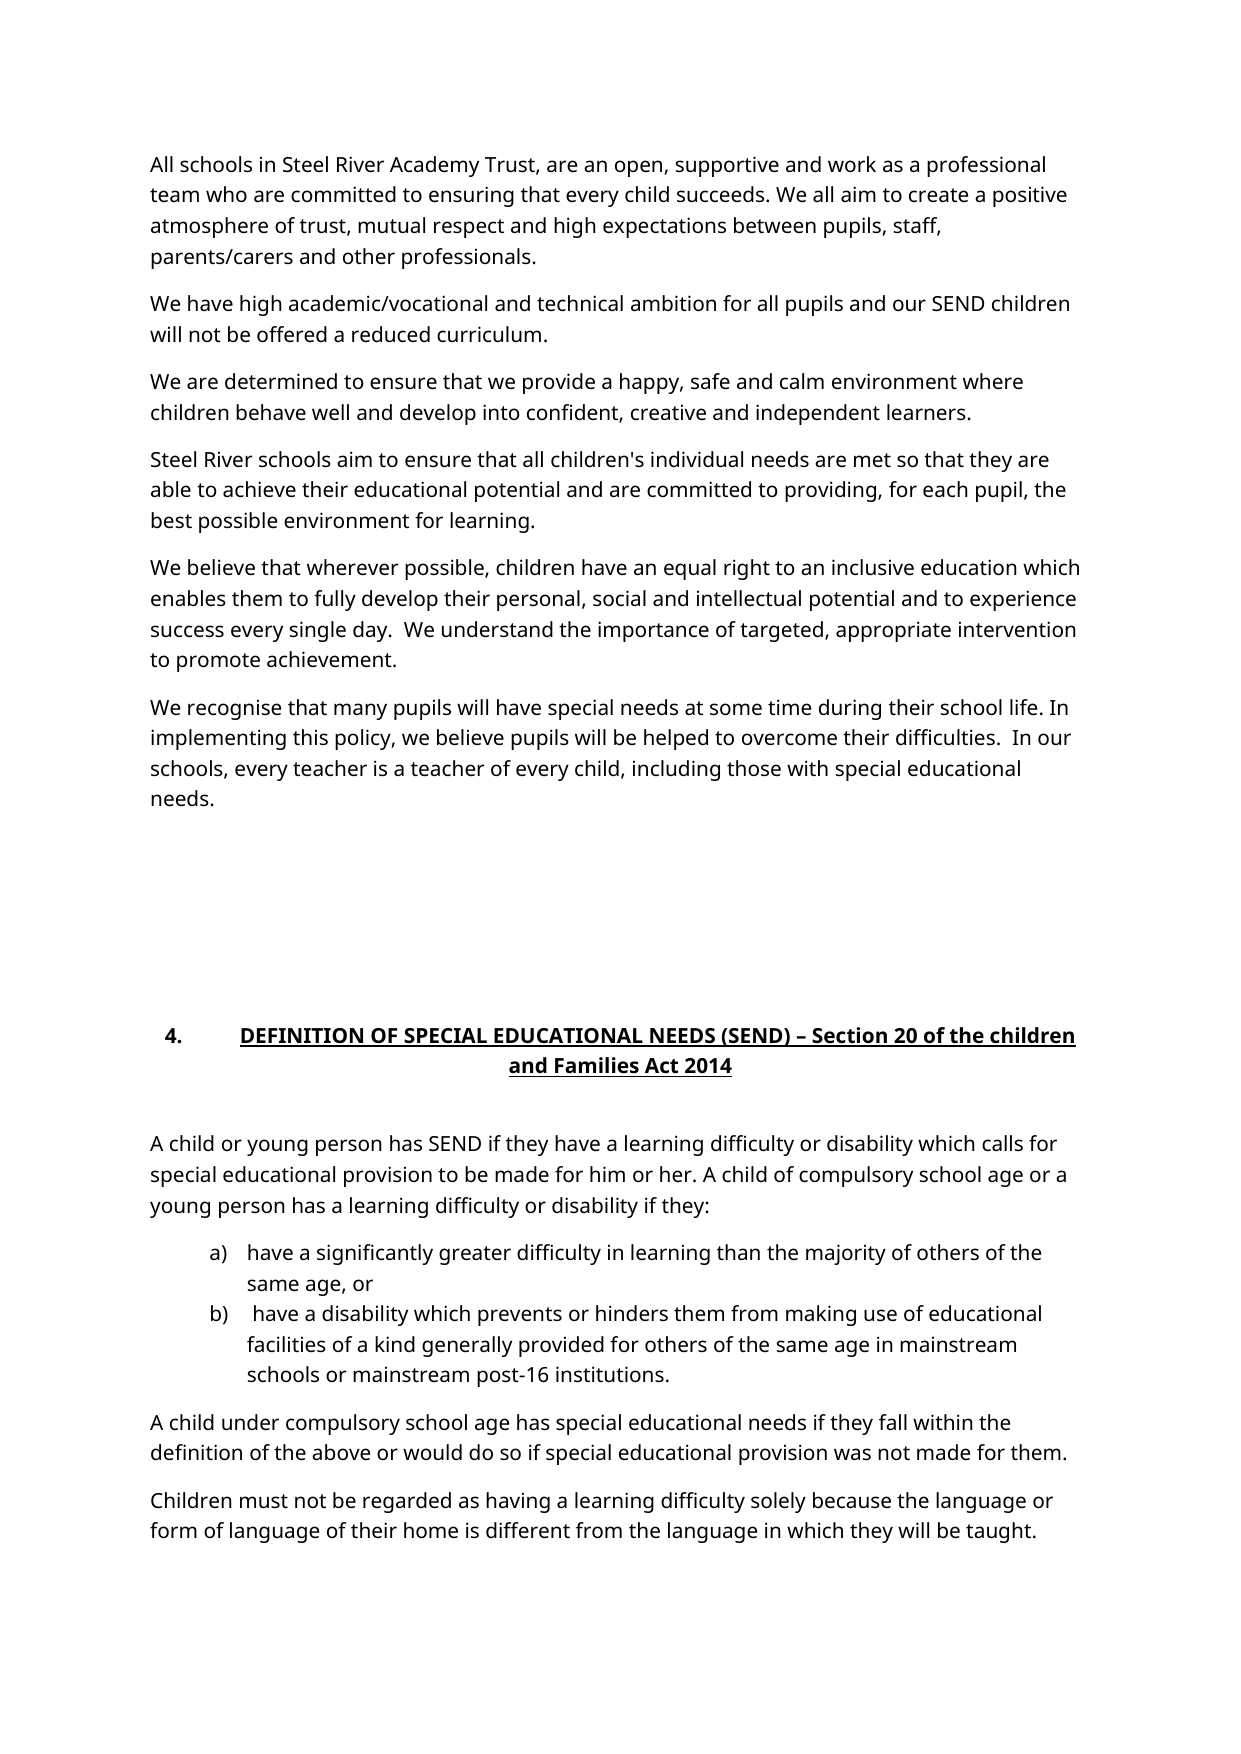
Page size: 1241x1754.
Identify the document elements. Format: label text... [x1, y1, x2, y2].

list have a significantly greater difficulty in learning than the majority of others of the same age, or [209, 1238, 1090, 1297]
list DEFINITION OF SPECIAL EDUCATIONAL NEEDS (SEND) – Section 20 of the children and Families Act 2014 [150, 1021, 1090, 1080]
text A child under compulsory school age has special educational needs if they fall within the definition of the above or would do so if special educational provision was not made for them. [150, 1408, 1090, 1467]
text All schools in Steel River Academy Trust, are an open, supportive and work as a professional team who are committed to ensuring that every child succeeds. We all aim to create a positive atmosphere of trust, mutual respect and high expectations between pupils, staff, parents/carers and other professionals. [150, 150, 1090, 270]
text Steel River schools aim to ensure that all children's individual needs are met so that they are able to achieve their educational potential and are committed to providing, for each pupil, the best possible environment for learning. [150, 445, 1090, 535]
text We believe that wherever possible, children have an equal right to an inclusive education which enables them to fully develop their personal, social and intellectual potential and to experience success every single day. We understand the importance of targeted, appropriate intervention to promote achievement. [150, 553, 1090, 674]
text We have high academic/vocational and technical ambition for all pupils and our SEND children will not be offered a reduced curriculum. [150, 289, 1090, 348]
list have a disability which prevents or hinders them from making use of educational facilities of a kind generally provided for others of the same age in mainstream schools or mainstream post-16 institutions. [209, 1299, 1090, 1389]
text We recognise that many pupils will have special needs at some time during their school life. In implementing this policy, we believe pupils will be helped to overcome their difficulties. In our schools, every teacher is a teacher of every child, including those with special educational needs. [150, 693, 1090, 813]
text Children must not be regarded as having a learning difficulty solely because the language or form of language of their home is different from the language in which they will be taught. [150, 1486, 1090, 1545]
text A child or young person has SEND if they have a learning difficulty or disability which calls for special educational provision to be made for him or her. A child of compulsory school age or a young person has a learning difficulty or disability if they: [150, 1129, 1090, 1219]
text We are determined to ensure that we provide a happy, safe and calm environment where children behave well and develop into confident, creative and independent learners. [150, 367, 1090, 426]
